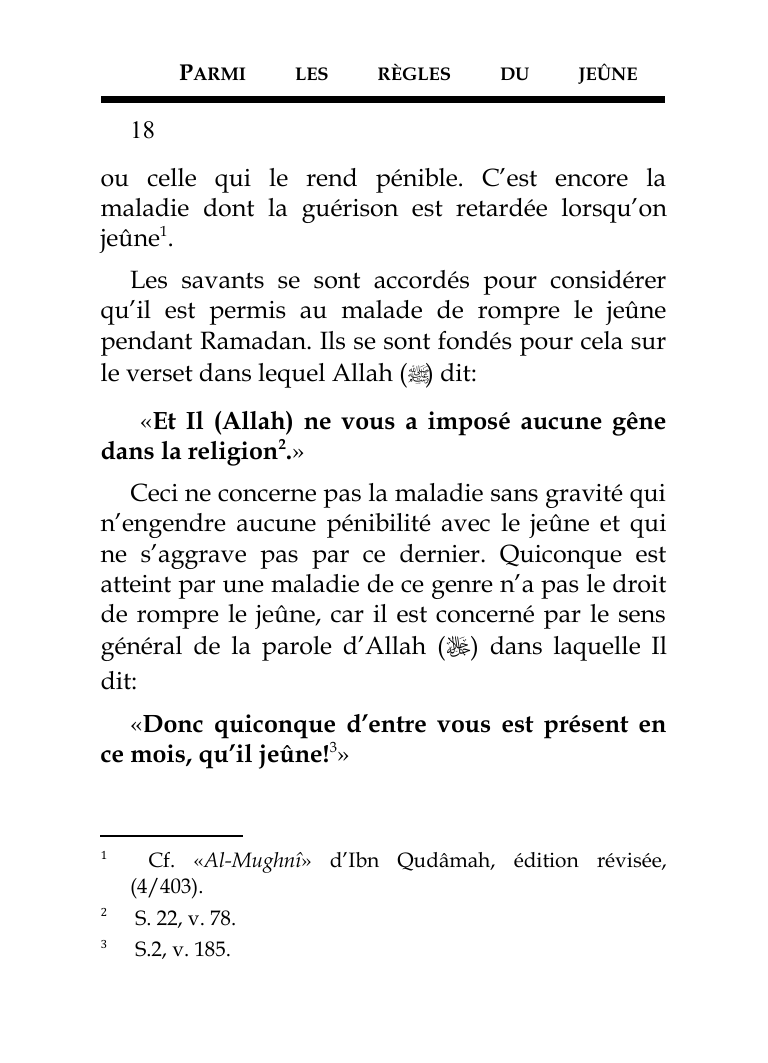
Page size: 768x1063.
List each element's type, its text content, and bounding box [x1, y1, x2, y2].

text Ceci ne concerne pas la maladie sans gravité qui n’engendre aucune pénibilité avec le jeûne et qui ne s’aggrave pas par ce dernier. Quiconque est atteint par une maladie de ce genre n’a pas le droit de rompre le jeûne, car il est concerné par le sens général de la parole d’Allah (أ) dans laquelle Il dit: [100, 479, 667, 697]
text «Donc quiconque d’entre vous est présent en ce mois, qu’il jeûne!» [100, 709, 667, 769]
text Les savants se sont accordés pour considérer qu’il est permis au malade de rompre le jeûne pendant Ramadan. Ils se sont fondés pour cela sur le verset dans lequel Allah (ج) dit: [100, 266, 667, 393]
text «Et Il (Allah) ne vous a imposé aucune gêne dans la religion.» [100, 406, 667, 466]
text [100, 163, 667, 253]
